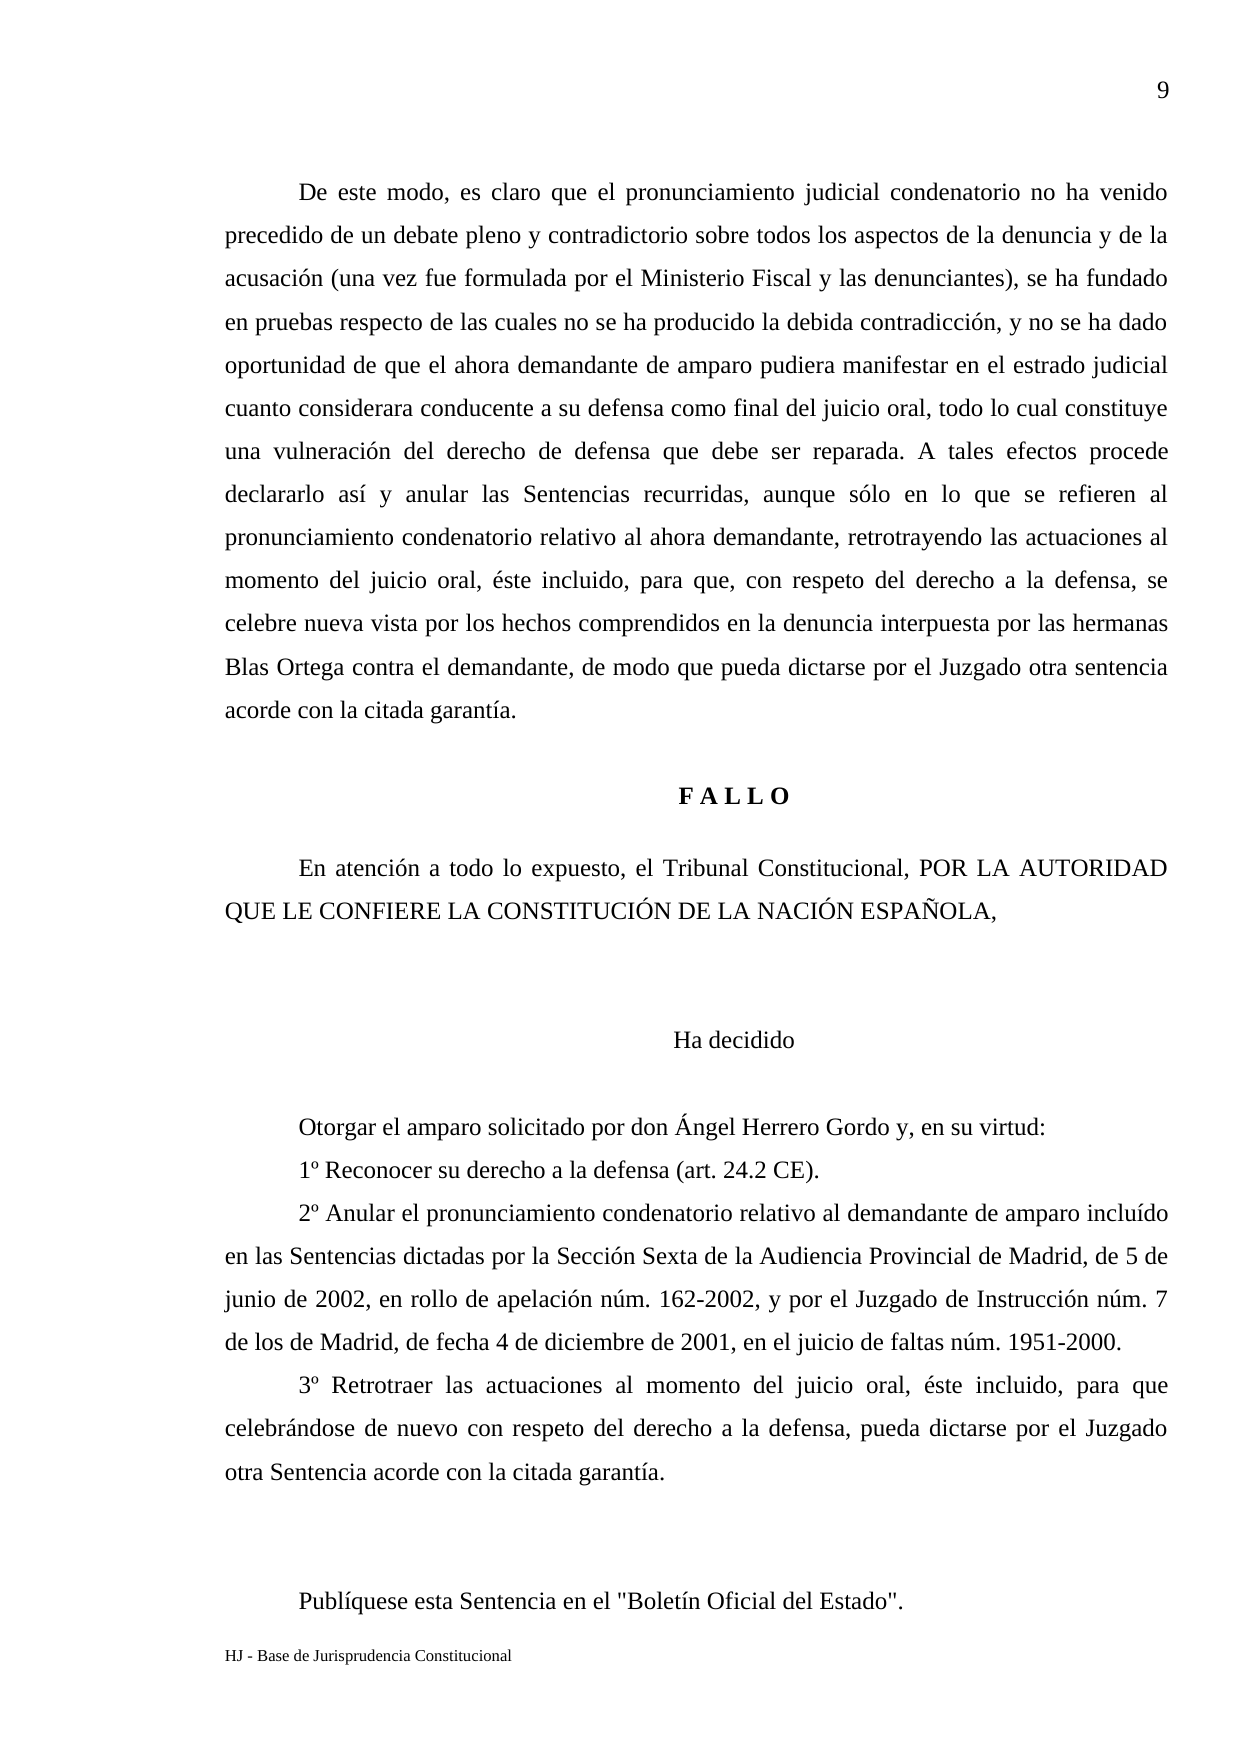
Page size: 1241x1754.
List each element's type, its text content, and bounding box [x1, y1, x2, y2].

text 1º Reconocer su derecho a la defensa (art. 24.2 CE). [224, 1155, 1169, 1183]
text 3º Retrotraer las actuaciones al momento del juicio oral, éste incluido, para que celebrándose de nuevo con respeto del derecho a la defensa, pueda dictarse por el Juzgado otra Sentencia acorde con la citada garantía. [224, 1370, 1169, 1485]
text Publíquese esta Sentencia en el "Boletín Oficial del Estado". [224, 1586, 1169, 1615]
text De este modo, es claro que el pronunciamiento judicial condenatorio no ha venido precedido de un debate pleno y contradictorio sobre todos los aspectos de la denuncia y de la acusación (una vez fue formulada por el Ministerio Fiscal y las denunciantes), se ha fundado en pruebas respecto de las cuales no se ha producido la debida contradicción, y no se ha dado oportunidad de que el ahora demandante de amparo pudiera manifestar en el estrado judicial cuanto considerara conducente a su defensa como final del juicio oral, todo lo cual constituye una vulneración del derecho de defensa que debe ser reparada. A tales efectos procede declararlo así y anular las Sentencias recurridas, aunque sólo en lo que se refieren al pronunciamiento condenatorio relativo al ahora demandante, retrotrayendo las actuaciones al momento del juicio oral, éste incluido, para que, con respeto del derecho a la defensa, se celebre nueva vista por los hechos comprendidos en la denuncia interpuesta por las hermanas Blas Ortega contra el demandante, de modo que pueda dictarse por el Juzgado otra sentencia acorde con la citada garantía. [224, 177, 1169, 723]
text En atención a todo lo expuesto, el Tribunal Constitucional, POR LA AUTORIDAD QUE LE CONFIERE LA CONSTITUCIÓN DE LA NACIÓN ESPAÑOLA, [224, 853, 1169, 925]
text Otorgar el amparo solicitado por don Ángel Herrero Gordo y, en su virtud: [224, 1112, 1169, 1140]
subtitle F A L L O [224, 781, 1169, 810]
text 2º Anular el pronunciamiento condenatorio relativo al demandante de amparo incluído en las Sentencias dictadas por la Sección Sexta de la Audiencia Provincial de Madrid, de 5 de junio de 2002, en rollo de apelación núm. 162-2002, y por el Juzgado de Instrucción núm. 7 de los de Madrid, de fecha 4 de diciembre de 2001, en el juicio de faltas núm. 1951-2000. [224, 1198, 1169, 1356]
text Ha decidido [224, 1025, 1169, 1054]
